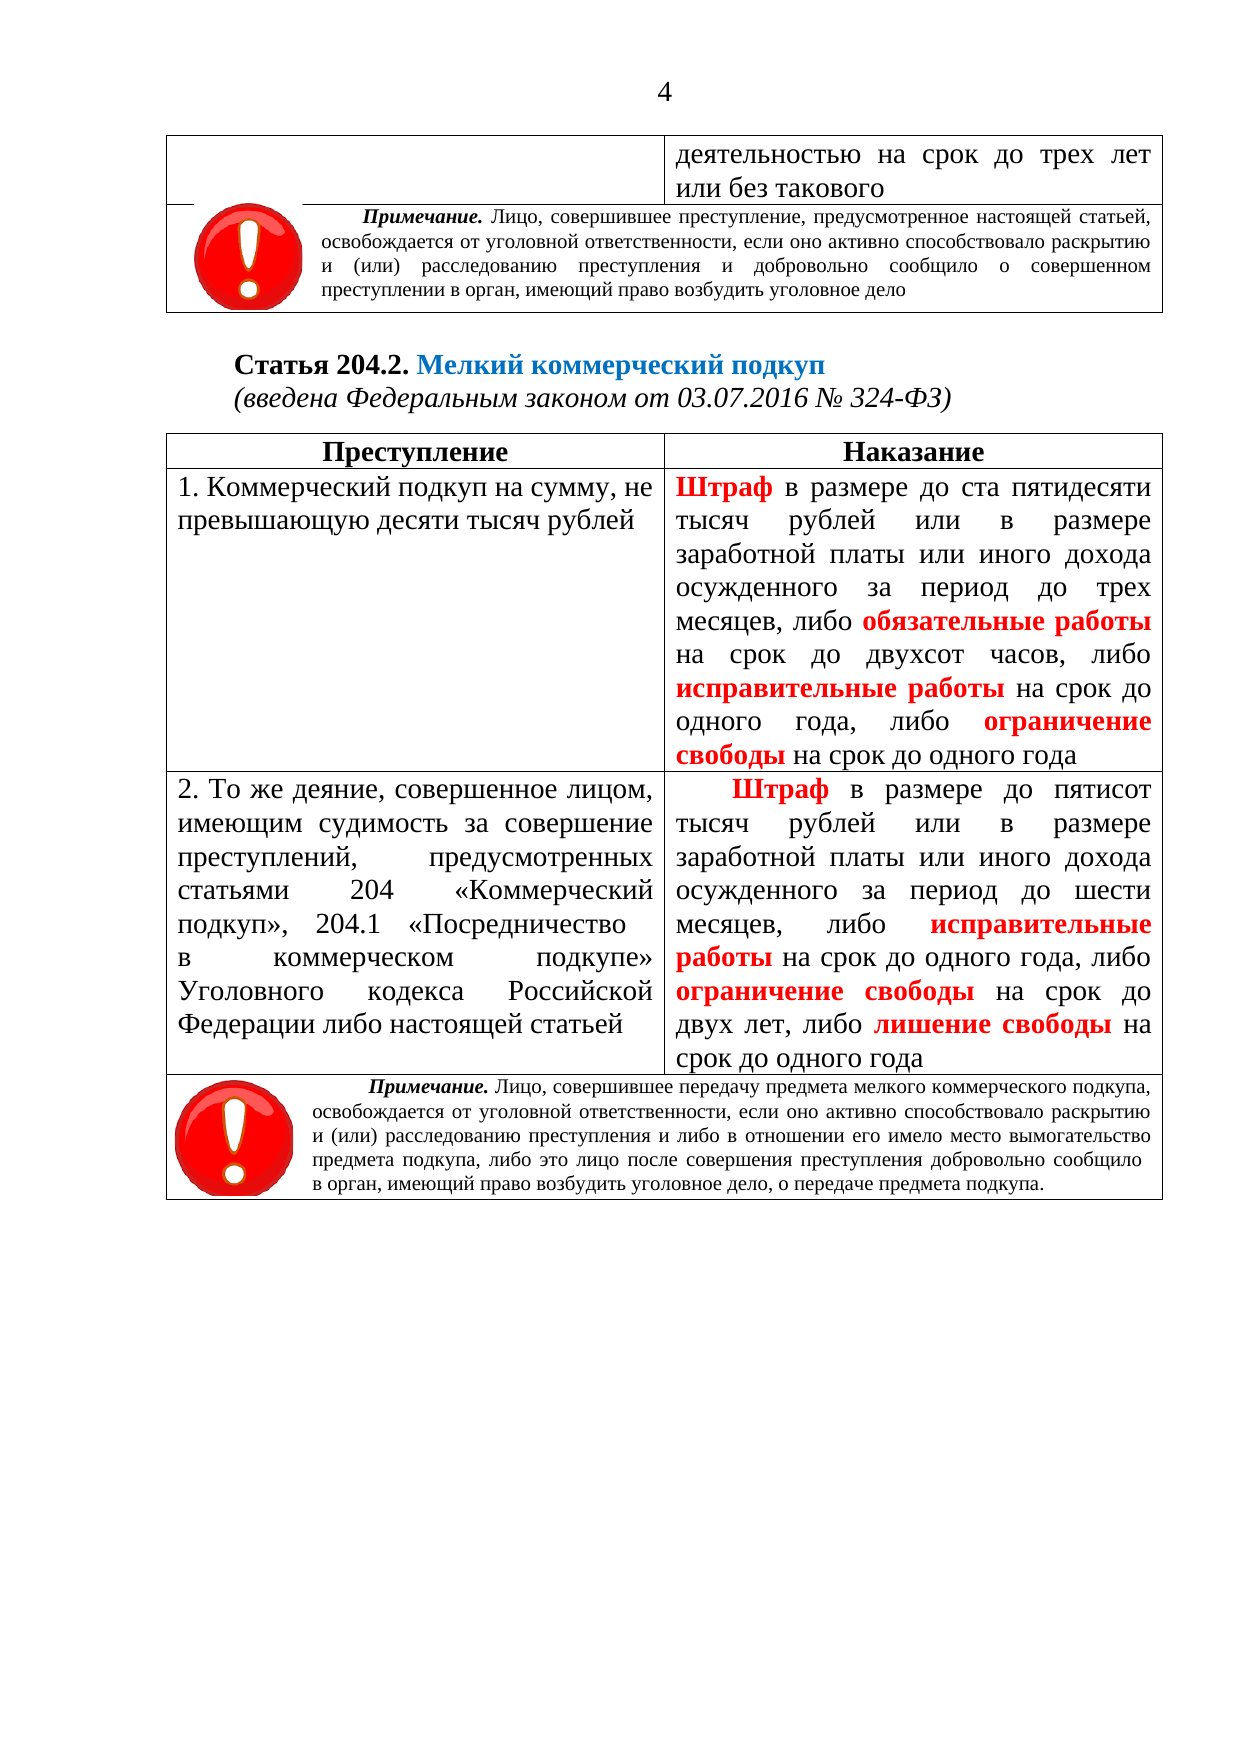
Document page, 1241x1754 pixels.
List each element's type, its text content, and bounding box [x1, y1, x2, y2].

table_cell 2. То же деяние, совершенное лицом, имеющим судимость за совершение преступлений, предусмотренных статьями 204 «Коммерческий подкуп», 204.1 «Посредничество в коммерческом подкупе» Уголовного кодекса Российской Федерации либо настоящей статьей [167, 772, 664, 1073]
table_cell 1. Коммерческий подкуп на сумму, не превышающую десяти тысяч рублей [167, 469, 664, 771]
table_cell Примечание. Лицо, совершившее передачу предмета мелкого коммерческого подкупа, освобождается от уголовной ответственности, если оно активно способствовало раскрытию и (или) расследованию преступления и либо в отношении его имело место вымогательство предмета подкупа, либо это лицо после совершения преступления добровольно сообщило в орган, имеющий право возбудить уголовное дело, о передаче предмета подкупа. [167, 1075, 1162, 1199]
text Статья 204.2. Мелкий коммерческий подкуп [177, 347, 1152, 380]
text (введена Федеральным законом от 03.07.2016 № 324-ФЗ) [177, 380, 1152, 414]
table_cell Примечание. Лицо, совершившее преступление, предусмотренное настоящей статьей, освобождается от уголовной ответственности, если оно активно способствовало раскрытию и (или) расследованию преступления и добровольно сообщило о совершенном преступлении в орган, имеющий право возбудить уголовное дело [167, 205, 1162, 312]
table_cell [167, 136, 664, 203]
table_header Преступление [167, 434, 664, 468]
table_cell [665, 136, 1162, 203]
table_cell Штраф в размере до пятисот тысяч рублей или в размере заработной платы или иного дохода осужденного за период до шести месяцев, либо исправительные работы на срок до одного года, либо ограничение свободы на срок до двух лет, либо лишение свободы на срок до одного года [665, 772, 1162, 1073]
table_cell Штраф в размере до ста пятидесяти тысяч рублей или в размере заработной платы или иного дохода осужденного за период до трех месяцев, либо обязательные работы на срок до двухсот часов, либо исправительные работы на срок до одного года, либо ограничение свободы на срок до одного года [665, 469, 1162, 771]
table_header Наказание [665, 434, 1162, 468]
picture [194, 203, 303, 310]
picture [174, 1080, 294, 1196]
